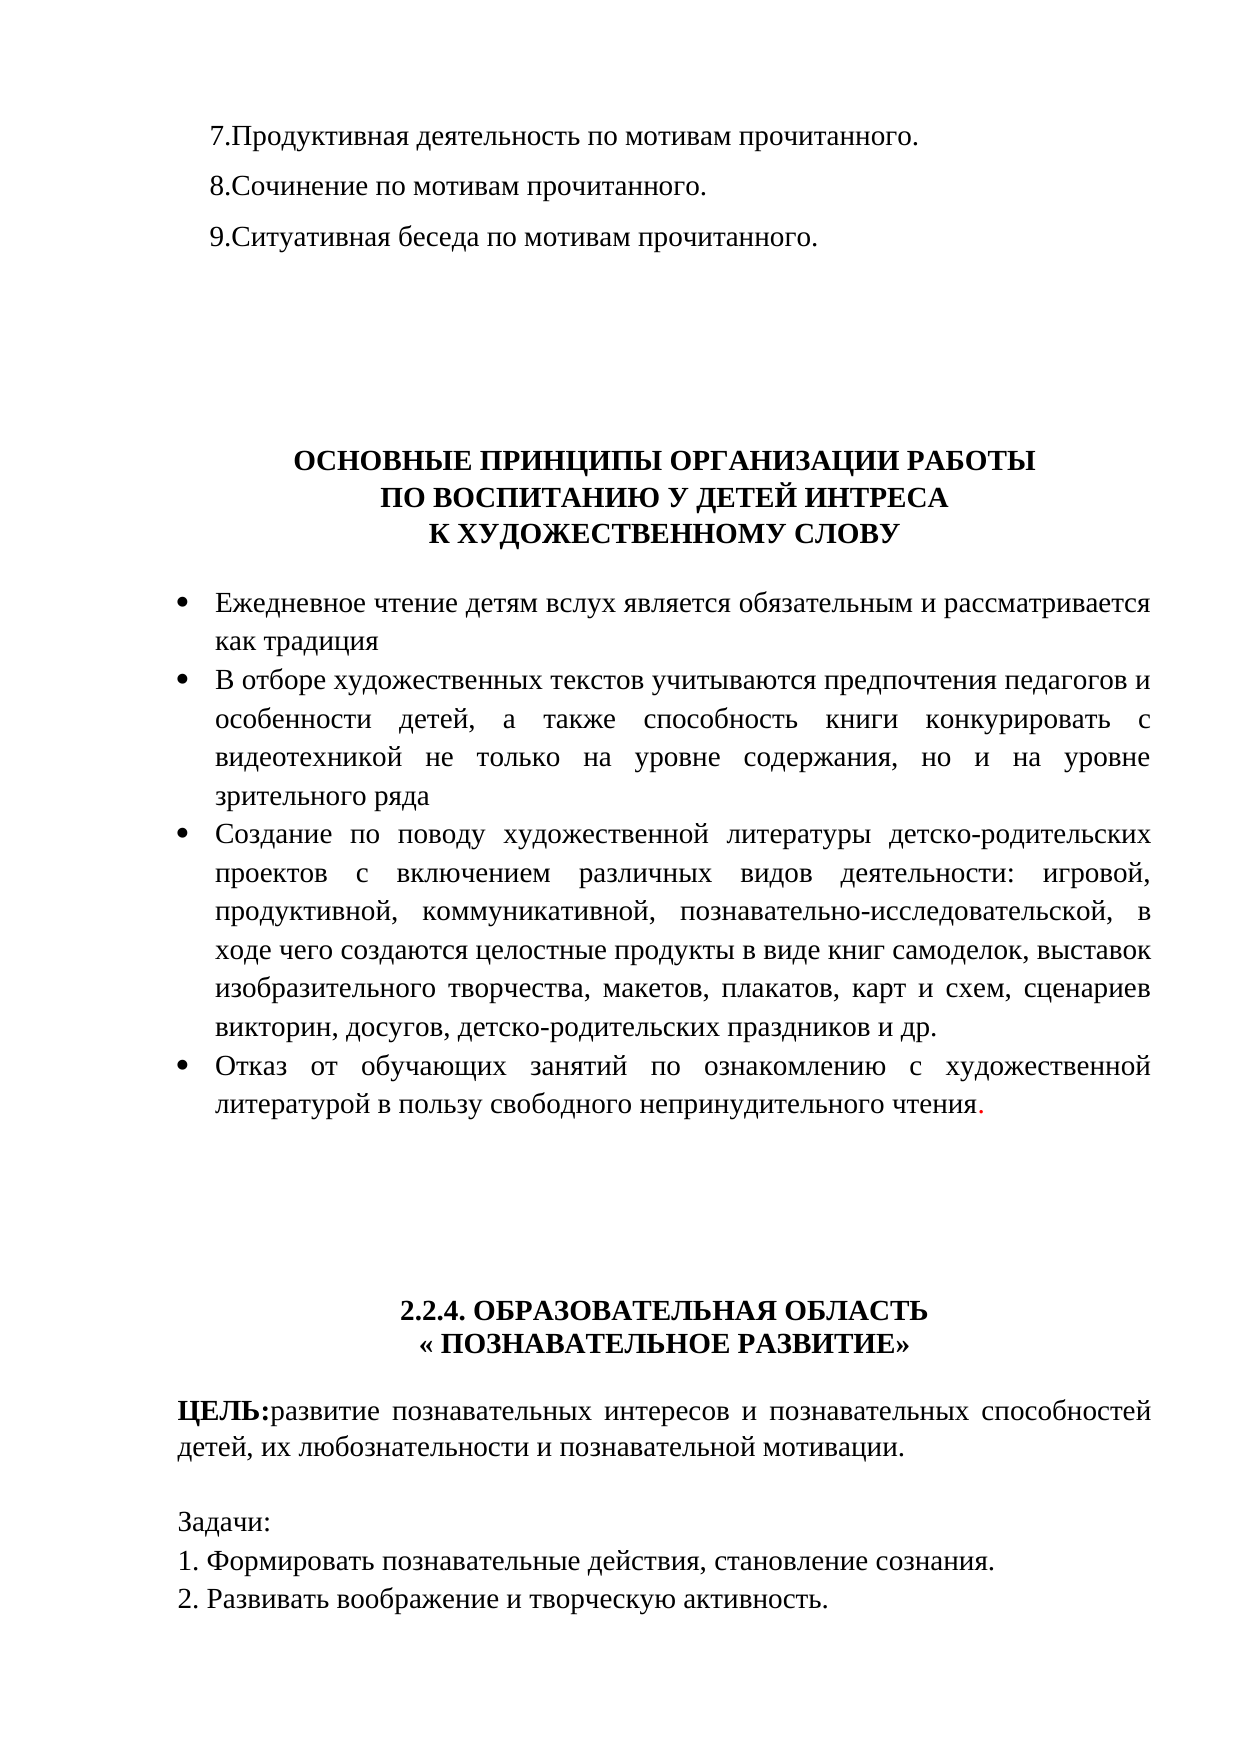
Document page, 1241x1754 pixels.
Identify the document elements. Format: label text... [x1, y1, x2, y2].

list Ежедневное чтение детям вслух является обязательным и рассматривается как традиция [177, 585, 1152, 657]
text ЦЕЛЬ:развитие познавательных интересов и познавательных способностей детей, их любознательности и познавательной мотивации. [177, 1393, 1152, 1463]
text Задачи: [177, 1504, 1152, 1538]
text 2. Развивать воображение и творческую активность. [177, 1581, 1152, 1615]
text 2.2.4. ОБРАЗОВАТЕЛЬНАЯ ОБЛАСТЬ [177, 1293, 1152, 1326]
text « ПОЗНАВАТЕЛЬНОЕ РАЗВИТИЕ» [177, 1326, 1152, 1360]
list Отказ от обучающих занятий по ознакомлению с художественной литературой в пользу свободного непринудительного чтения. [177, 1048, 1152, 1120]
list В отборе художественных текстов учитываются предпочтения педагогов и особенности детей, а также способность книги конкурировать с видеотехникой не только на уровне содержания, но и на уровне зрительного ряда [177, 662, 1152, 811]
text К ХУДОЖЕСТВЕННОМУ СЛОВУ [177, 516, 1152, 549]
text ОСНОВНЫЕ ПРИНЦИПЫ ОРГАНИЗАЦИИ РАБОТЫ [177, 443, 1152, 477]
text ПО ВОСПИТАНИЮ У ДЕТЕЙ ИНТРЕСА [177, 480, 1152, 513]
list Создание по поводу художественной литературы детско-родительских проектов с включением различных видов деятельности: игровой, продуктивной, коммуникативной, познавательно-исследовательской, в ходе чего создаются целостные продукты в виде книг самоделок, выставок изобразительного творчества, макетов, плакатов, карт и схем, сценариев викторин, досугов, детско-родительских праздников и др. [177, 816, 1152, 1043]
text 1. Формировать познавательные действия, становление сознания. [177, 1543, 1152, 1576]
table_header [198, 118, 1163, 265]
